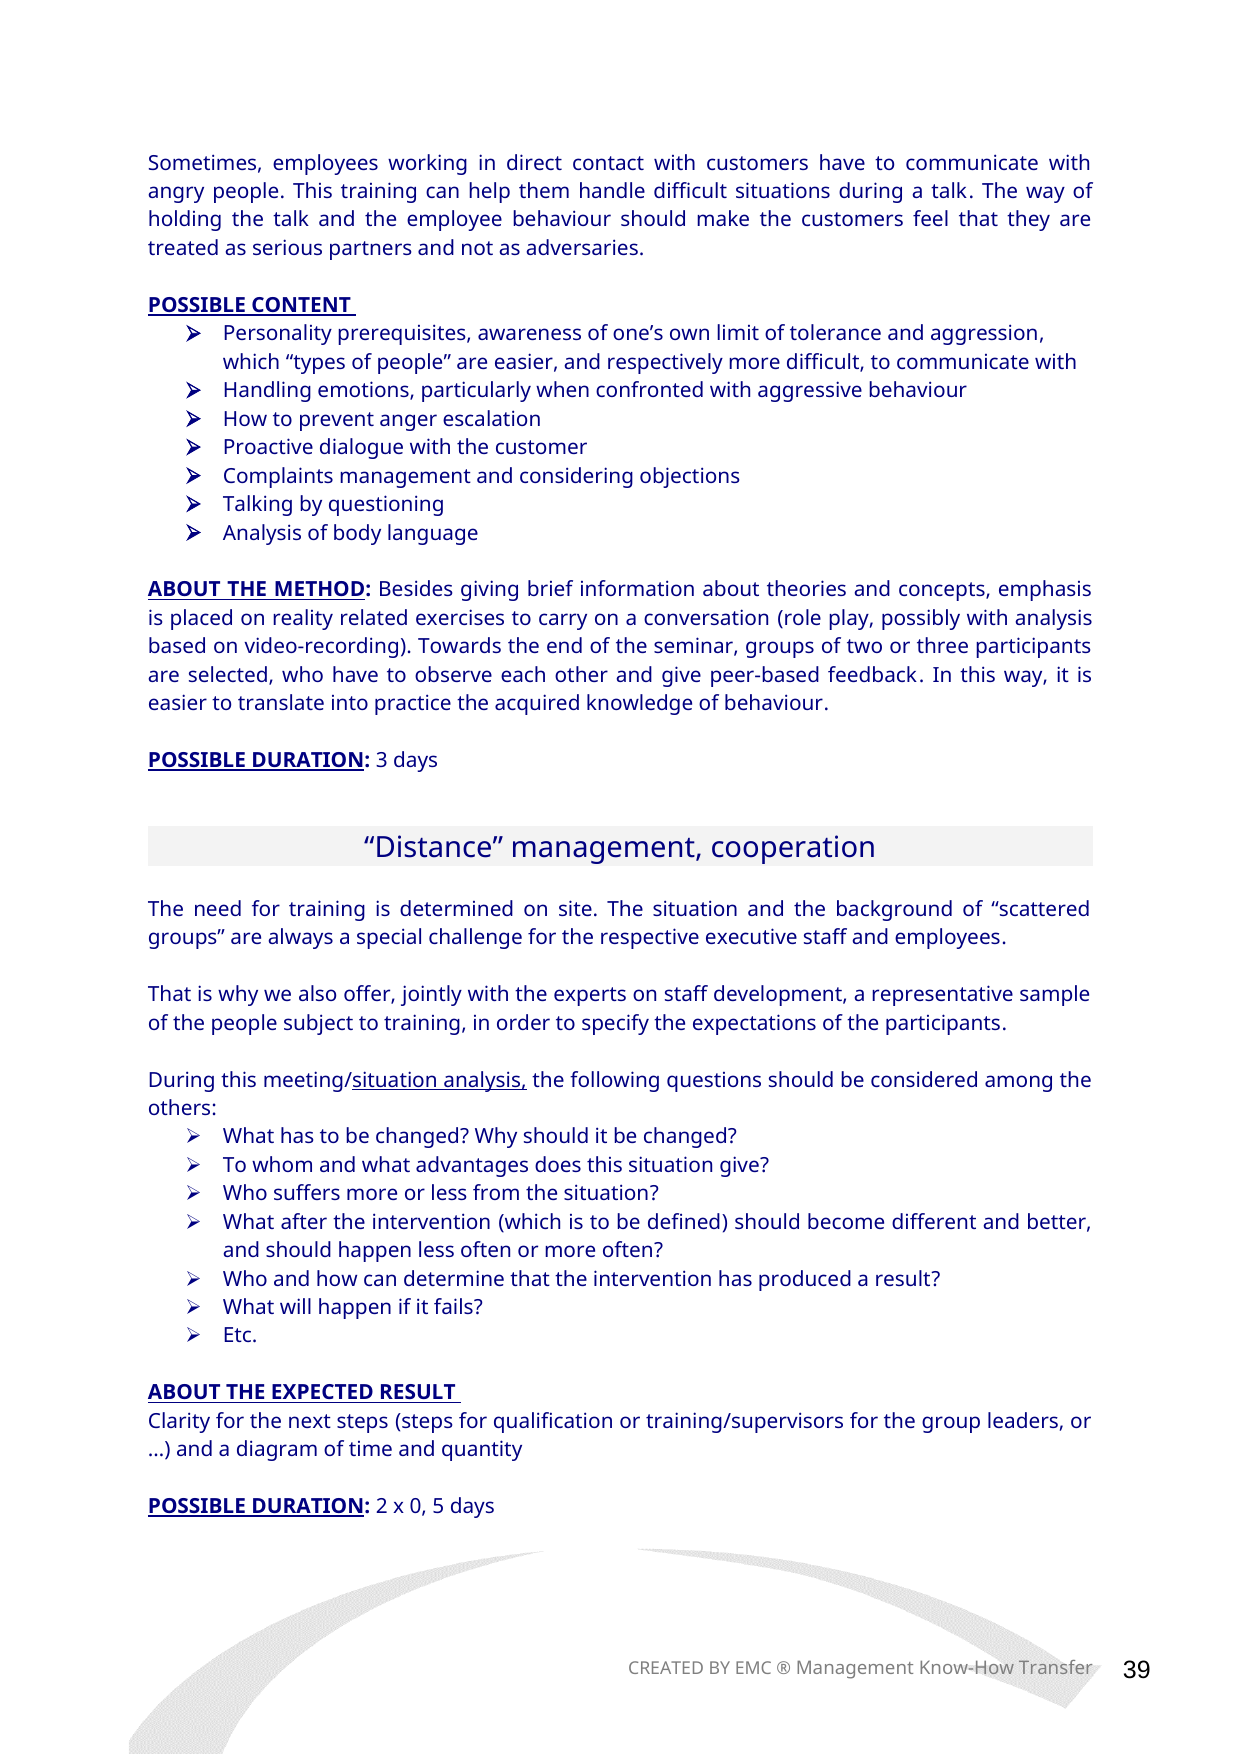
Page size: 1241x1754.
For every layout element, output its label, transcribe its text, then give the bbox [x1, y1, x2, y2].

list Analysis of body language [185, 518, 1093, 546]
text ABOUT THE METHOD: Besides giving brief information about theories and concepts, emphasis is placed on reality related exercises to carry on a conversation (role play, possibly with analysis based on video-recording). Towards the end of the seminar, groups of two or three participants are selected, who have to observe each other and give peer-based feedback. In this way, it is easier to translate into practice the acquired knowledge of behaviour. [148, 574, 1093, 717]
picture [128, 1531, 1104, 1754]
list What after the intervention (which is to be defined) should become different and better, and should happen less often or more often? [185, 1207, 1093, 1264]
text During this meeting/situation analysis, the following questions should be considered among the others: [148, 1065, 1093, 1122]
list To whom and what advantages does this situation give? [185, 1150, 1093, 1178]
text “Distance” management, cooperation [148, 826, 1093, 866]
text ABOUT THE EXPECTED RESULT [148, 1377, 1093, 1406]
text POSSIBLE DURATION: 3 days [148, 745, 1093, 773]
list Clarity for the next steps (steps for qualification or training/supervisors for the group leaders, or …) and a diagram of time and quantity [148, 1406, 1093, 1463]
list Complaints management and considering objections [185, 461, 1093, 489]
text POSSIBLE CONTENT [148, 290, 1093, 318]
list Handling emotions, particularly when confronted with aggressive behaviour [185, 375, 1093, 404]
list Proactive dialogue with the customer [185, 432, 1093, 461]
text POSSIBLE DURATION: 2 x 0, 5 days [148, 1491, 1093, 1520]
list How to prevent anger escalation [185, 404, 1093, 432]
list Etc. [185, 1321, 1093, 1349]
list What will happen if it fails? [185, 1292, 1093, 1321]
list What has to be changed? Why should it be changed? [185, 1122, 1093, 1150]
list Who and how can determine that the intervention has produced a result? [185, 1264, 1093, 1292]
list Talking by questioning [185, 489, 1093, 518]
text The need for training is determined on site. The situation and the background of “scattered groups” are always a special challenge for the respective executive staff and employees. [148, 894, 1093, 951]
text That is why we also offer, jointly with the experts on staff development, a representative sample of the people subject to training, in order to specify the expectations of the participants. [148, 979, 1093, 1036]
list Who suffers more or less from the situation? [185, 1178, 1093, 1207]
list Personality prerequisites, awareness of one’s own limit of tolerance and aggression, which “types of people” are easier, and respectively more difficult, to communicate with [185, 318, 1093, 375]
text Sometimes, employees working in direct contact with customers have to communicate with angry people. This training can help them handle difficult situations during a talk. The way of holding the talk and the employee behaviour should make the customers feel that they are treated as serious partners and not as adversaries. [148, 148, 1093, 261]
